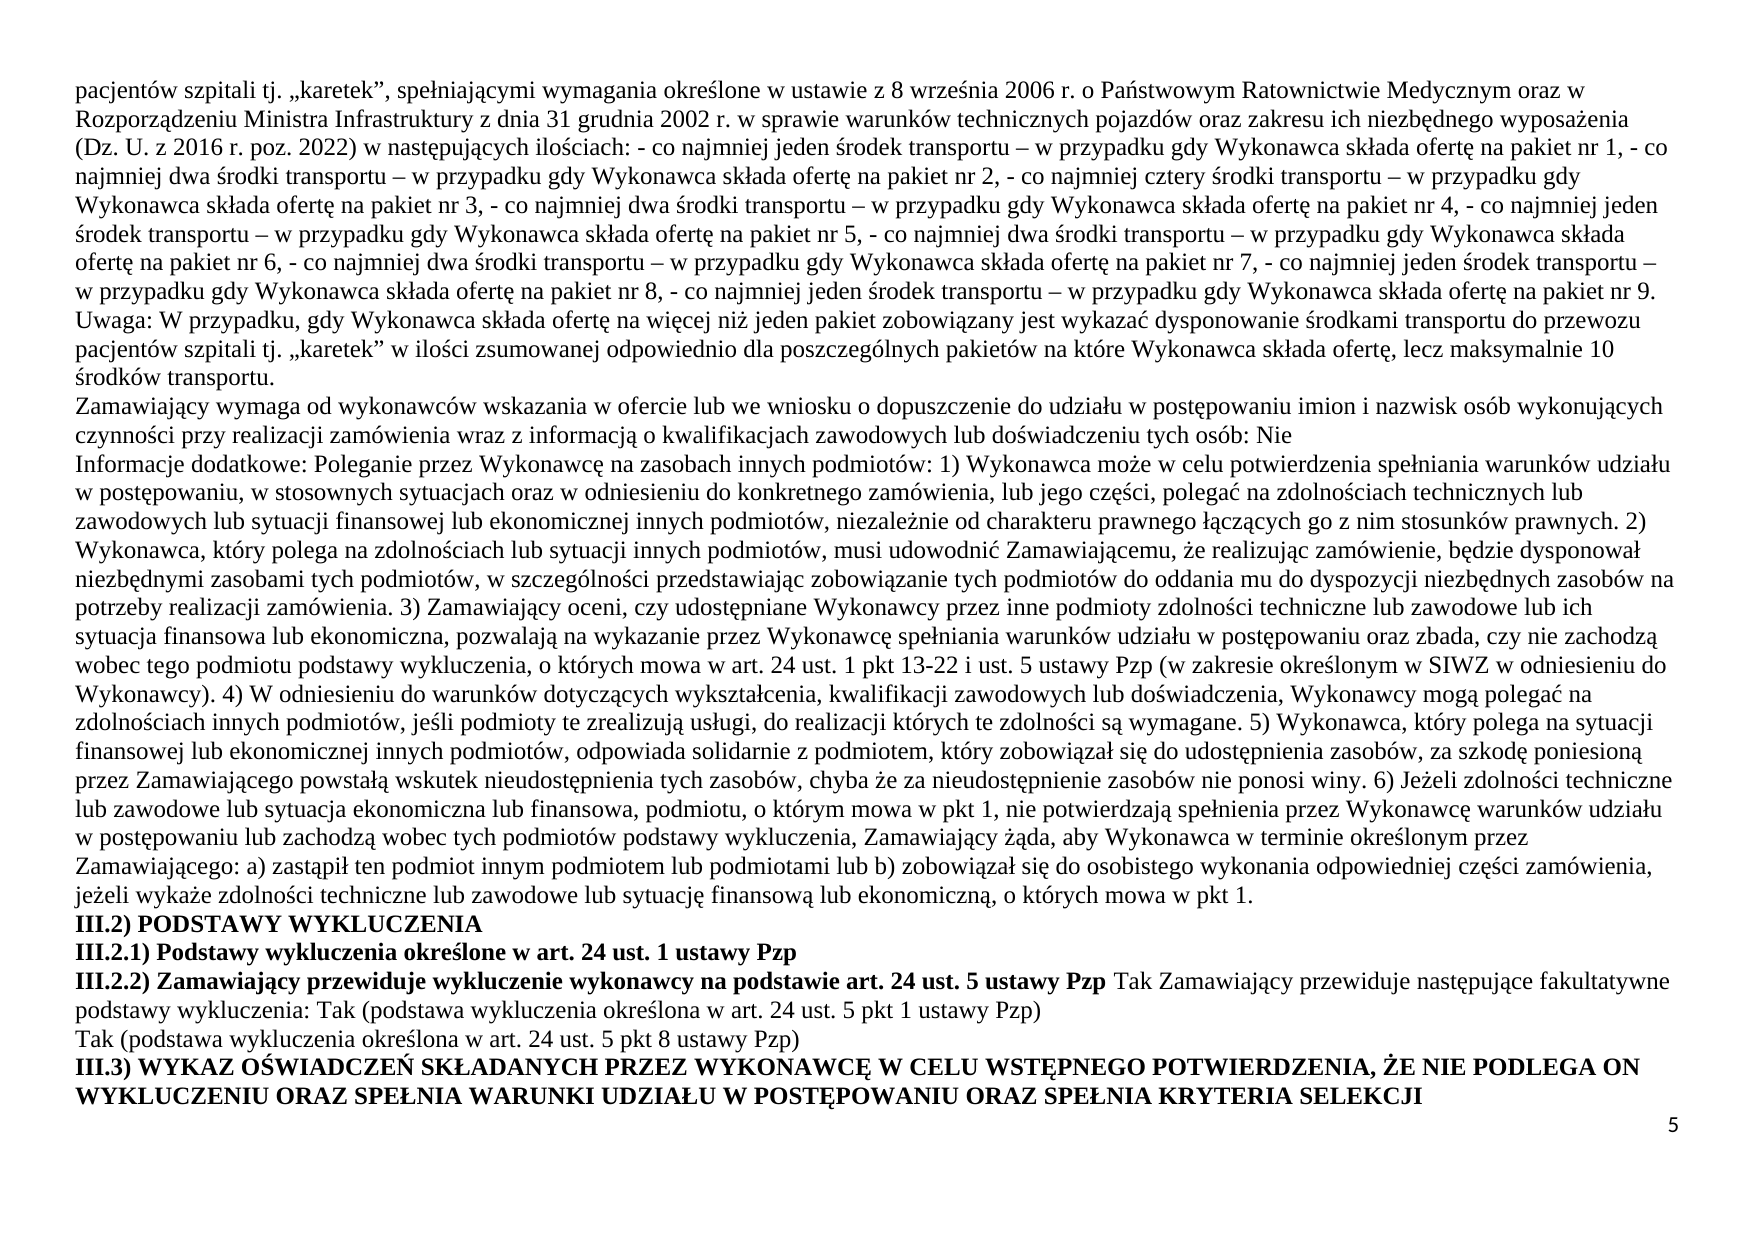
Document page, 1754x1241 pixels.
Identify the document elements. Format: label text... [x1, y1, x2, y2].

text III.2) PODSTAWY WYKLUCZENIA [75, 909, 1679, 937]
text III.3) WYKAZ OŚWIADCZEŃ SKŁADANYCH PRZEZ WYKONAWCĘ W CELU WSTĘPNEGO POTWIERDZENIA, ŻE NIE PODLEGA ON WYKLUCZENIU ORAZ SPEŁNIA WARUNKI UDZIAŁU W POSTĘPOWANIU ORAZ SPEŁNIA KRYTERIA SELEKCJI [75, 1052, 1679, 1110]
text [75, 75, 1679, 909]
text III.2.1) Podstawy wykluczenia określone w art. 24 ust. 1 ustawy Pzp III.2.2) Zamawiający przewiduje wykluczenie wykonawcy na podstawie art. 24 ust. 5 ustawy Pzp Tak Zamawiający przewiduje następujące fakultatywne podstawy wykluczenia: Tak (podstawa wykluczenia określona w art. 24 ust. 5 pkt 1 ustawy Pzp) Tak (podstawa wykluczenia określona w art. 24 ust. 5 pkt 8 ustawy Pzp) [75, 937, 1679, 1052]
